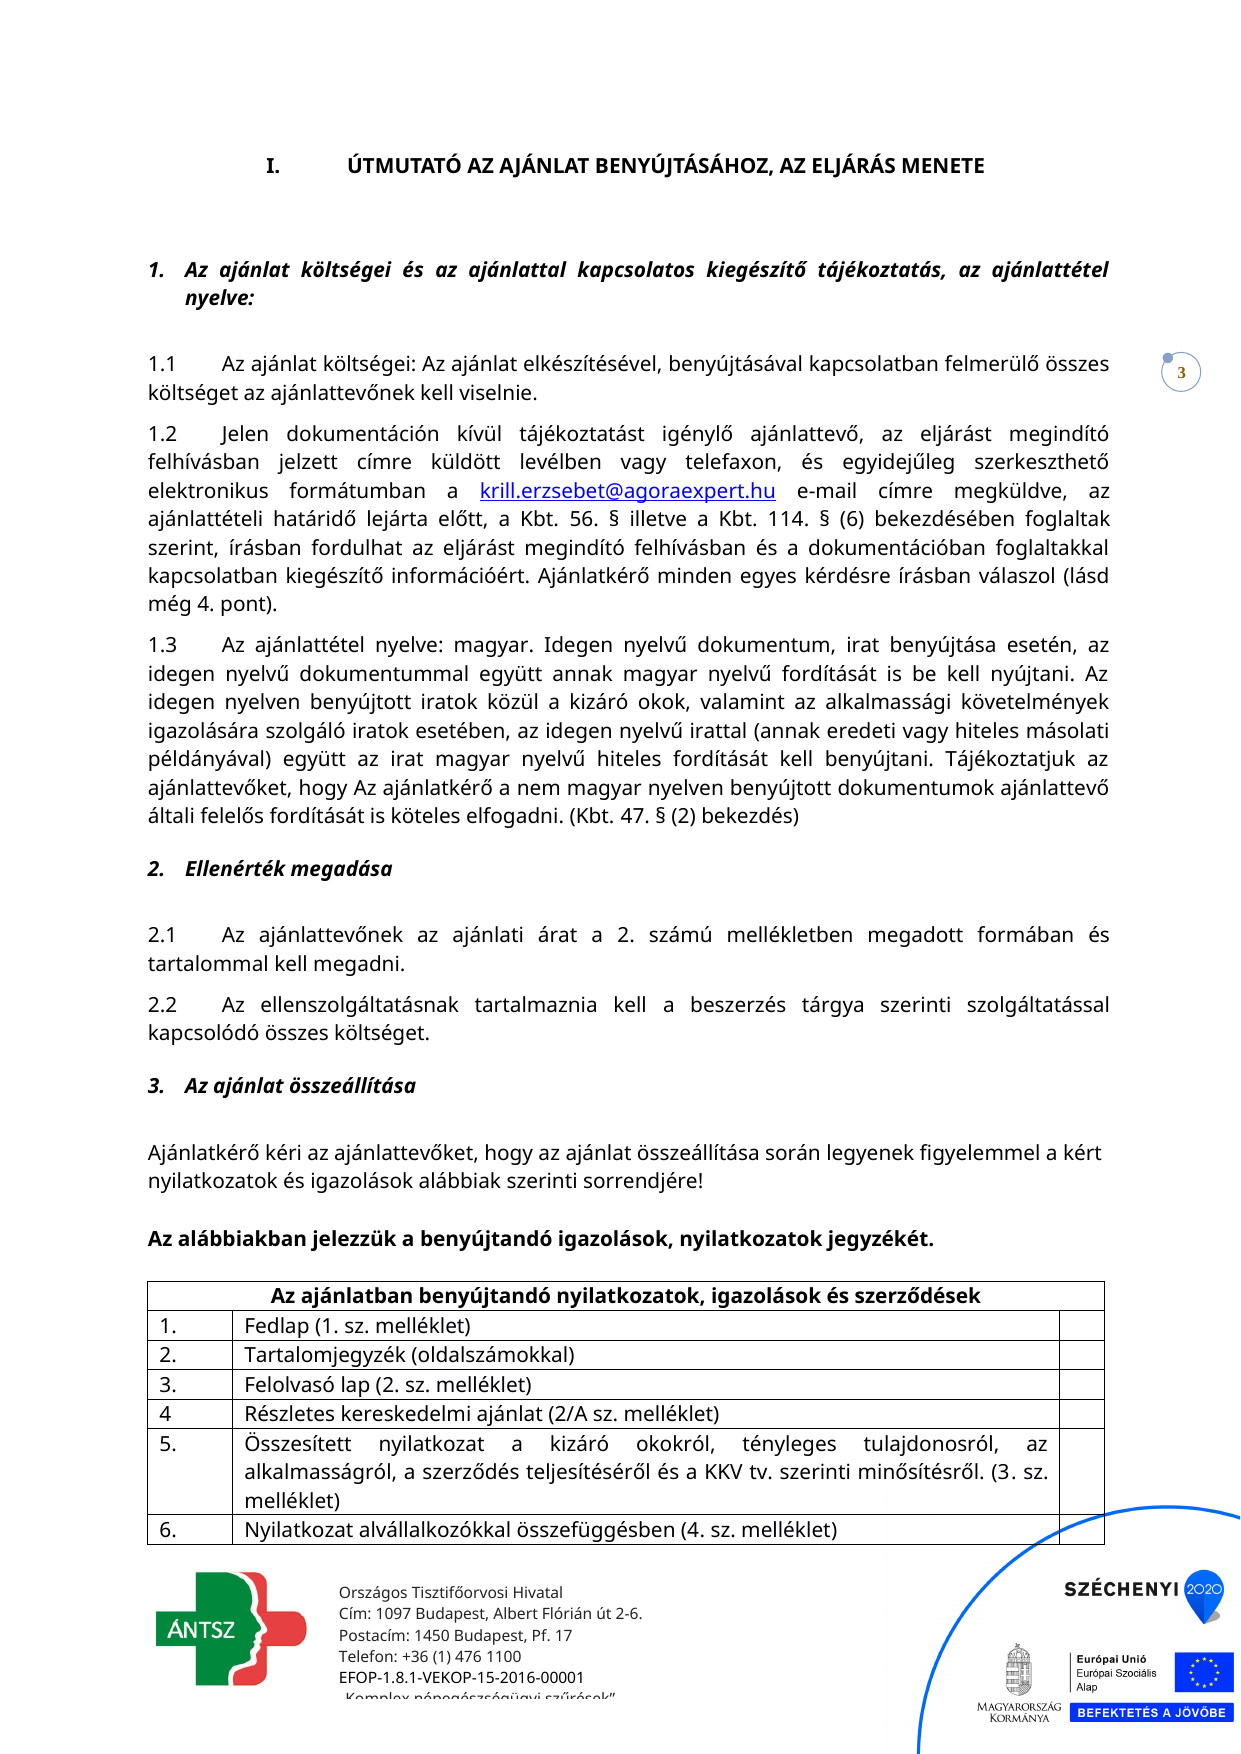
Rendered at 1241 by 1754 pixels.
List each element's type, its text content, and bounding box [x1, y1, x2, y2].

table_cell [1060, 1370, 1104, 1398]
table_cell 1. [148, 1311, 232, 1339]
table_cell 5. [148, 1429, 232, 1514]
table_cell [1060, 1429, 1104, 1514]
subtitle Az ajánlat összeállítása [148, 1072, 1110, 1100]
picture [883, 1485, 1241, 1754]
text Az alábbiakban jelezzük a benyújtandó igazolások, nyilatkozatok jegyzékét. [148, 1224, 1110, 1252]
table_cell Nyilatkozat alvállalkozókkal összefüggésben (4. sz. melléklet) [233, 1515, 1059, 1544]
table_cell Összesített nyilatkozat a kizáró okokról, tényleges tulajdonosról, az alkalmasságról, a szerződés teljesítéséről és a KKV tv. szerinti minősítésről. (3. sz. melléklet) [233, 1429, 1059, 1514]
table_cell 4 [148, 1400, 232, 1428]
subtitle Ellenérték megadása [148, 854, 1110, 883]
table_cell 2. [148, 1341, 232, 1369]
table_cell [1060, 1400, 1104, 1428]
list Az ajánlattétel nyelve: magyar. Idegen nyelvű dokumentum, irat benyújtása esetén, az idegen nyelvű dokumentummal együtt annak magyar nyelvű fordítását is be kell nyújtani. Az idegen nyelven benyújtott iratok közül a kizáró okok, valamint az alkalmassági követelmények igazolására szolgáló iratok esetében, az idegen nyelvű irattal (annak eredeti vagy hiteles másolati példányával) együtt az irat magyar nyelvű hiteles fordítását kell benyújtani. Tájékoztatjuk az ajánlattevőket, hogy Az ajánlatkérő a nem magyar nyelven benyújtott dokumentumok ajánlattevő általi felelős fordítását is köteles elfogadni. (Kbt. 47. § (2) bekezdés) [148, 630, 1110, 829]
text Ajánlatkérő kéri az ajánlattevőket, hogy az ajánlat összeállítása során legyenek figyelemmel a kért nyilatkozatok és igazolások alábbiak szerinti sorrendjére! [148, 1138, 1110, 1194]
list Az ajánlat költségei: Az ajánlat elkészítésével, benyújtásával kapcsolatban felmerülő összes költséget az ajánlattevőnek kell viselnie. [148, 349, 1110, 406]
table_cell 6. [148, 1515, 232, 1544]
list Az ellenszolgáltatásnak tartalmaznia kell a beszerzés tárgya szerinti szolgáltatással kapcsolódó összes költséget. [148, 990, 1110, 1047]
table_cell [1060, 1341, 1104, 1369]
table_cell Fedlap (1. sz. melléklet) [233, 1311, 1059, 1339]
table_cell [1060, 1311, 1104, 1339]
table_cell Tartalomjegyzék (oldalszámokkal) [233, 1341, 1059, 1369]
list Jelen dokumentáción kívül tájékoztatást igénylő ajánlattevő, az eljárást megindító felhívásban jelzett címre küldött levélben vagy telefaxon, és egyidejűleg szerkeszthető elektronikus formátumban a krill.erzsebet@agoraexpert.hu e-mail címre megküldve, az ajánlattételi határidő lejárta előtt, a Kbt. 56. § illetve a Kbt. 114. § (6) bekezdésében foglaltak szerint, írásban fordulhat az eljárást megindító felhívásban és a dokumentációban foglaltakkal kapcsolatban kiegészítő információért. Ajánlatkérő minden egyes kérdésre írásban válaszol (lásd még 4. pont). [148, 419, 1110, 618]
table_cell 3. [148, 1370, 232, 1398]
list Az ajánlattevőnek az ajánlati árat a 2. számú mellékletben megadott formában és tartalommal kell megadni. [148, 920, 1110, 977]
table_cell [1060, 1515, 1104, 1544]
table_header Az ajánlatban benyújtandó nyilatkozatok, igazolások és szerződések [148, 1282, 1104, 1310]
table_cell Felolvasó lap (2. sz. melléklet) [233, 1370, 1059, 1398]
subtitle Az ajánlat költségei és az ajánlattal kapcsolatos kiegészítő tájékoztatás, az ajánlattétel nyelve: [148, 255, 1110, 312]
picture [147, 1560, 314, 1695]
table_cell Részletes kereskedelmi ajánlat (2/A sz. melléklet) [233, 1400, 1059, 1428]
subtitle ÚTMUTATÓ AZ AJÁNLAT BENYÚJTÁSÁHOZ, az eljárás menete [148, 152, 1110, 180]
